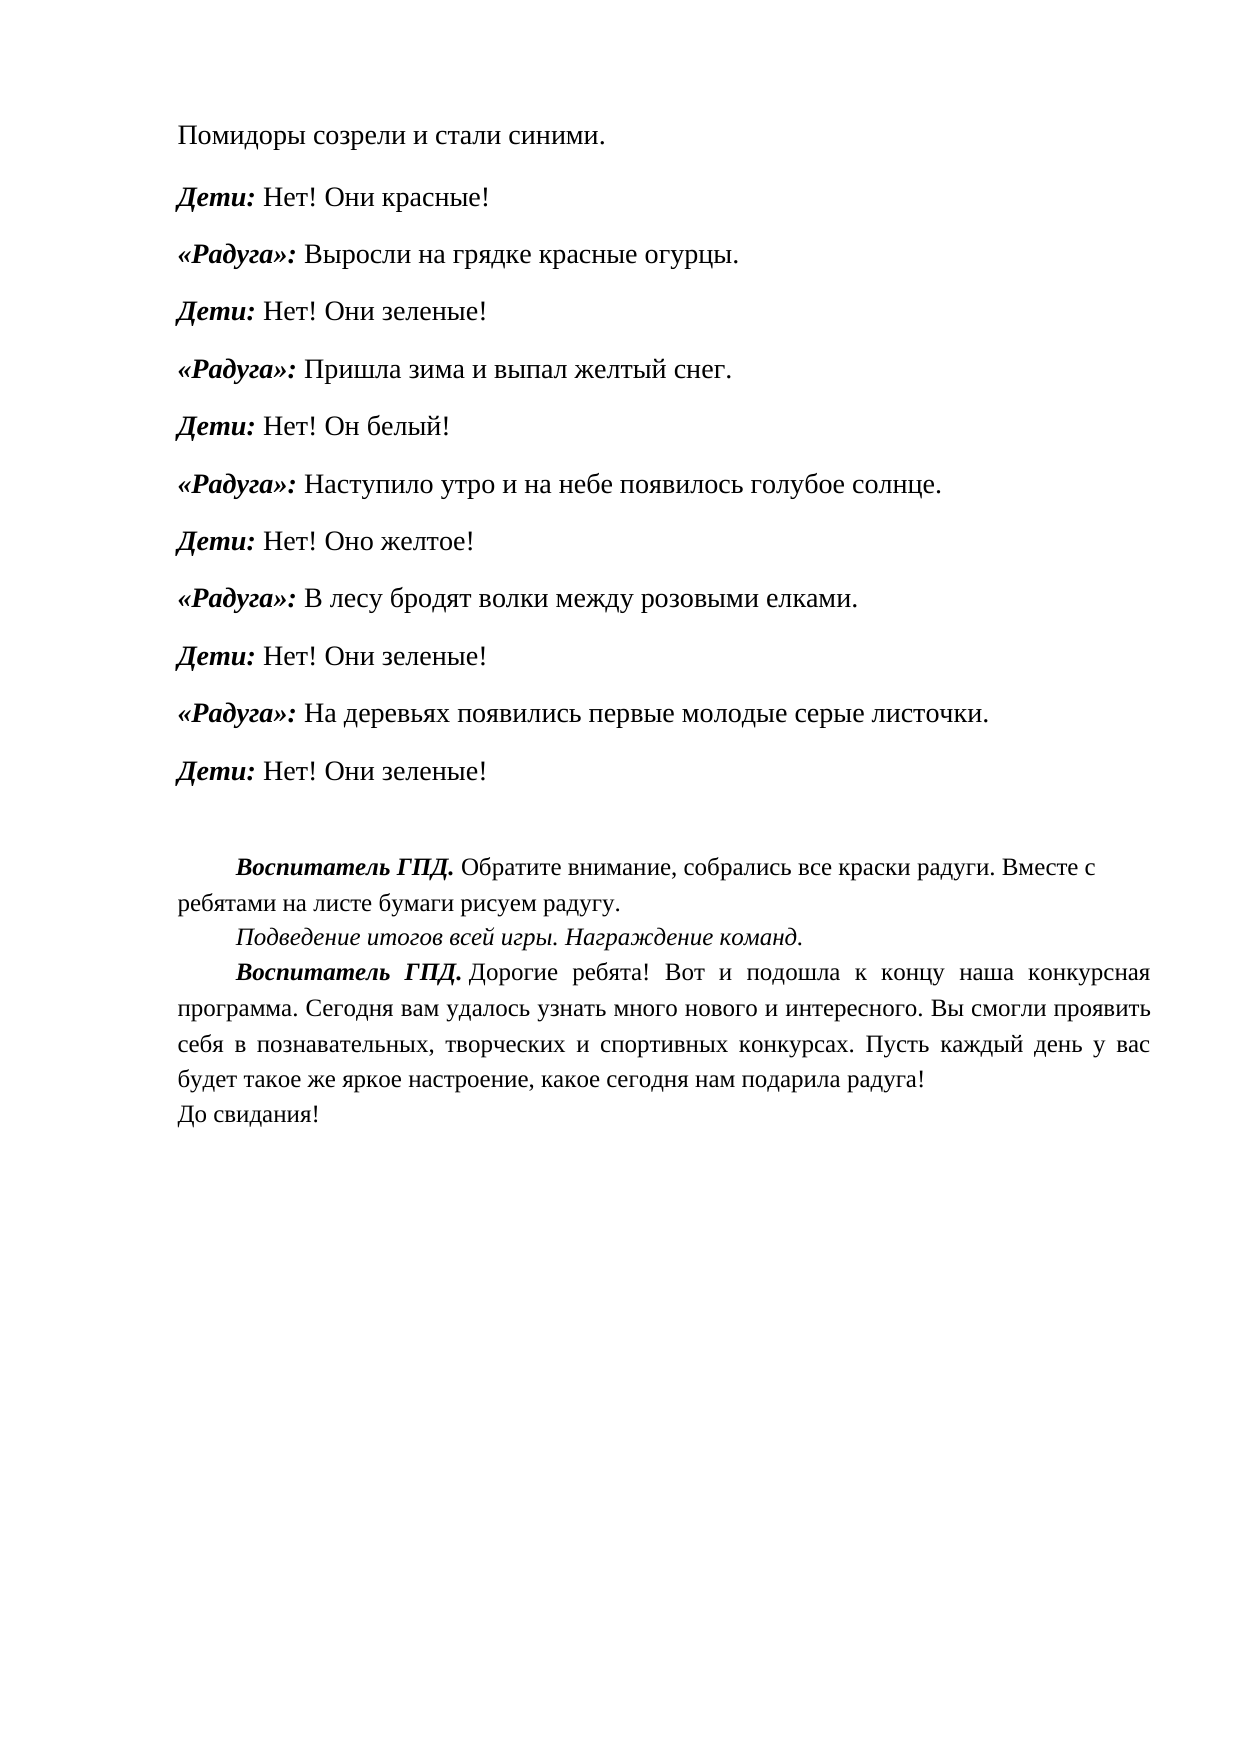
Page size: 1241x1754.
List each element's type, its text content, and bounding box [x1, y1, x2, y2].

text Подведение итогов всей игры. Награждение команд. [177, 917, 1152, 952]
text «Радуга»: Выросли на грядке красные огурцы. [177, 237, 1152, 269]
text Помидоры созрели и стали синими. [177, 118, 1152, 151]
text «Радуга»: В лесу бродят волки между розовыми елками. [177, 581, 1152, 614]
text До свидания! [177, 1093, 1152, 1128]
text Дети: Нет! Они зеленые! [177, 754, 1152, 786]
text Дети: Нет! Они зеленые! [177, 639, 1152, 671]
text «Радуга»: Наступило утро и на небе появилось голубое солнце. [177, 467, 1152, 499]
text Дети: Нет! Оно желтое! [177, 524, 1152, 556]
text Воспитатель ГПД. Дорогие ребята! Вот и подошла к концу наша конкурсная программа. Сегодня вам удалось узнать много нового и интересного. Вы смогли проявить себя в познавательных, творческих и спортивных конкурсах. Пусть каждый день у вас будет такое же яркое настроение, какое сегодня нам подарила радуга! [177, 952, 1152, 1093]
text Воспитатель ГПД. Обратите внимание, собрались все краски радуги. Вместе с ребятами на листе бумаги рисуем радугу. [177, 846, 1152, 917]
text «Радуга»: Пришла зима и выпал желтый снег. [177, 352, 1152, 384]
text «Радуга»: На деревьях появились первые молодые серые листочки. [177, 696, 1152, 729]
text Дети: Нет! Он белый! [177, 409, 1152, 442]
text Дети: Нет! Они зеленые! [177, 294, 1152, 327]
text Дети: Нет! Они красные! [177, 180, 1152, 212]
